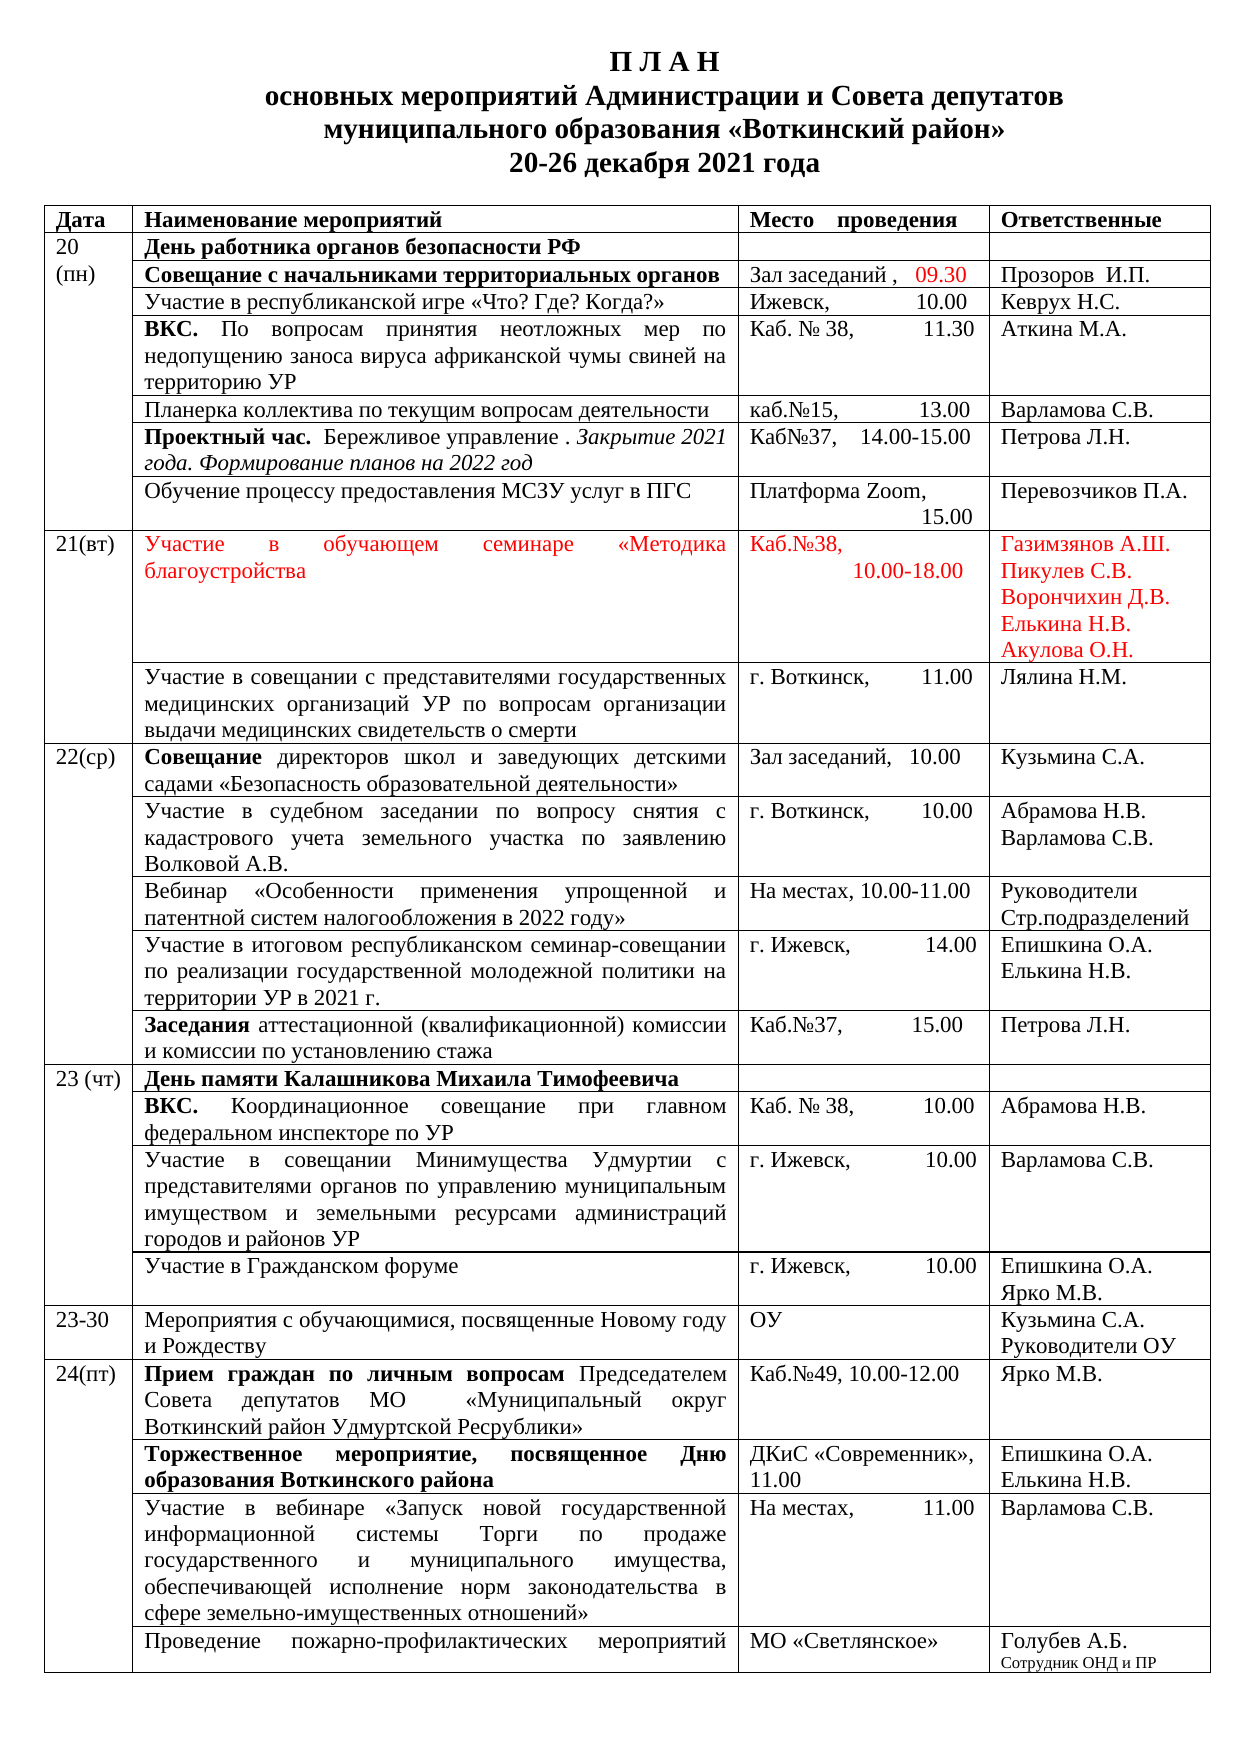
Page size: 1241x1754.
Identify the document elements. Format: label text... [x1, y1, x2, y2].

table_cell Каб№37, 14.00-15.00 [739, 423, 989, 476]
table_cell г. Ижевск, 10.00 [739, 1253, 989, 1305]
text 20-26 декабря 2021 года [177, 145, 1152, 178]
table_cell 21(вт) [45, 531, 132, 742]
table_cell Мероприятия с обучающимися, посвященные Новому году и Рождеству [133, 1306, 738, 1359]
table_cell Торжественное мероприятие, посвященное Дню образования Воткинского района [133, 1440, 738, 1493]
table_cell г. Ижевск, 14.00 [739, 931, 989, 1010]
table_header Место проведения [739, 206, 989, 232]
text муниципального образования «Воткинский район» [177, 111, 1152, 145]
table_cell [739, 233, 989, 260]
table_cell Участие в итоговом республиканском семинар-совещании по реализации государственной молодежной политики на территории УР в 2021 г. [133, 931, 738, 1010]
table_cell [990, 1065, 1210, 1091]
table_cell Вебинар «Особенности применения упрощенной и патентной систем налогообложения в 2022 году» [133, 877, 738, 930]
table_cell Зал заседаний, 10.00 [739, 744, 989, 796]
table_cell ВКС. Координационное совещание при главном федеральном инспекторе по УР [133, 1092, 738, 1145]
table_cell Кеврух Н.С. [990, 288, 1210, 314]
table_cell Участие в вебинаре «Запуск новой государственной информационной системы Торги по продаже государственного и муниципального имущества, обеспечивающей исполнение норм законодательства в сфере земельно-имущественных отношений» [133, 1494, 738, 1626]
table_cell Кузьмина С.А. [990, 744, 1210, 796]
table_cell ВКС. По вопросам принятия неотложных мер по недопущению заноса вируса африканской чумы свиней на территорию УР [133, 316, 738, 394]
table_cell Зал заседаний , 09.30 [739, 261, 989, 287]
table_header Наименование мероприятий [133, 206, 738, 232]
table_cell Епишкина О.А. Елькина Н.В. [990, 931, 1210, 1010]
table_cell Перевозчиков П.А. [990, 477, 1210, 529]
table_cell Лялина Н.М. [990, 663, 1210, 742]
table_cell На местах, 10.00-11.00 [739, 877, 989, 930]
text основных мероприятий Администрации и Совета депутатов [177, 78, 1152, 111]
table_cell Каб.№37, 15.00 [739, 1011, 989, 1064]
table_cell Варламова С.В. [990, 396, 1210, 422]
table_cell г. Воткинск, 10.00 [739, 797, 989, 876]
table_header Дата [45, 206, 132, 232]
table_cell [990, 233, 1210, 260]
table_cell Петрова Л.Н. [990, 1011, 1210, 1064]
table_cell Епишкина О.А. Елькина Н.В. [990, 1440, 1210, 1493]
table_cell ОУ [739, 1306, 989, 1359]
table_cell Варламова С.В. [990, 1494, 1210, 1626]
table_cell 20 (пн) [45, 233, 132, 529]
table_cell На местах, 11.00 [739, 1494, 989, 1626]
table_cell Газимзянов А.Ш. Пикулев С.В. Ворончихин Д.В. Елькина Н.В. Акулова О.Н. [990, 531, 1210, 662]
table_cell Совещание с начальниками территориальных органов [133, 261, 738, 287]
table_cell Участие в совещании Минимущества Удмуртии с представителями органов по управлению муниципальным имуществом и земельными ресурсами администраций городов и районов УР [133, 1146, 738, 1251]
table_cell Участие в совещании с представителями государственных медицинских организаций УР по вопросам организации выдачи медицинских свидетельств о смерти [133, 663, 738, 742]
table_cell Прием граждан по личным вопросам Председателем Совета депутатов МО «Муниципальный округ Воткинский район Удмуртской Ресрублики» [133, 1360, 738, 1439]
table_cell Обучение процессу предоставления МСЗУ услуг в ПГС [133, 477, 738, 529]
table_cell Платформа Zoom, 15.00 [739, 477, 989, 529]
table_cell Каб. № 38, 10.00 [739, 1092, 989, 1145]
table_cell 22(ср) [45, 744, 132, 1064]
table_cell Епишкина О.А. Ярко М.В. [990, 1253, 1210, 1305]
table_cell Каб. № 38, 11.30 [739, 316, 989, 394]
table_cell Абрамова Н.В. Варламова С.В. [990, 797, 1210, 876]
table_cell Аткина М.А. [990, 316, 1210, 394]
table_cell МО «Светлянское» [739, 1627, 989, 1672]
table_cell [739, 1065, 989, 1091]
table_cell Участие в республиканской игре «Что? Где? Когда?» [133, 288, 738, 314]
table_cell Планерка коллектива по текущим вопросам деятельности [133, 396, 738, 422]
table_cell ДКиС «Современник», 11.00 [739, 1440, 989, 1493]
table_cell Каб.№49, 10.00-12.00 [739, 1360, 989, 1439]
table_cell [133, 1627, 738, 1672]
table_cell каб.№15, 13.00 [739, 396, 989, 422]
table_header Ответственные [990, 206, 1210, 232]
table_cell Ярко М.В. [990, 1360, 1210, 1439]
table_cell Ижевск, 10.00 [739, 288, 989, 314]
table_cell Абрамова Н.В. [990, 1092, 1210, 1145]
table_cell Проектный час. Бережливое управление . Закрытие 2021 года. Формирование планов на 2022 год [133, 423, 738, 476]
table_cell г. Воткинск, 11.00 [739, 663, 989, 742]
table_cell День работника органов безопасности РФ [133, 233, 738, 260]
table_cell Совещание директоров школ и заведующих детскими садами «Безопасность образовательной деятельности» [133, 744, 738, 796]
table_cell Руководители Стр.подразделений [990, 877, 1210, 930]
table_cell Каб.№38, 10.00-18.00 [739, 531, 989, 662]
text П Л А Н [177, 44, 1152, 78]
table_cell г. Ижевск, 10.00 [739, 1146, 989, 1251]
table_cell 23 (чт) [45, 1065, 132, 1305]
table_cell Участие в обучающем семинаре «Методика благоустройства [133, 531, 738, 662]
table_cell День памяти Калашникова Михаила Тимофеевича [133, 1065, 738, 1091]
table_cell 24(пт) [45, 1360, 132, 1672]
table_cell Участие в Гражданском форуме [133, 1253, 738, 1305]
table_cell Кузьмина С.А. Руководители ОУ [990, 1306, 1210, 1359]
table_cell Петрова Л.Н. [990, 423, 1210, 476]
table_cell Варламова С.В. [990, 1146, 1210, 1251]
table_cell Участие в судебном заседании по вопросу снятия с кадастрового учета земельного участка по заявлению Волковой А.В. [133, 797, 738, 876]
table_cell Заседания аттестационной (квалификационной) комиссии и комиссии по установлению стажа [133, 1011, 738, 1064]
table_cell Прозоров И.П. [990, 261, 1210, 287]
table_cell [990, 1627, 1210, 1672]
table_cell 23-30 [45, 1306, 132, 1359]
